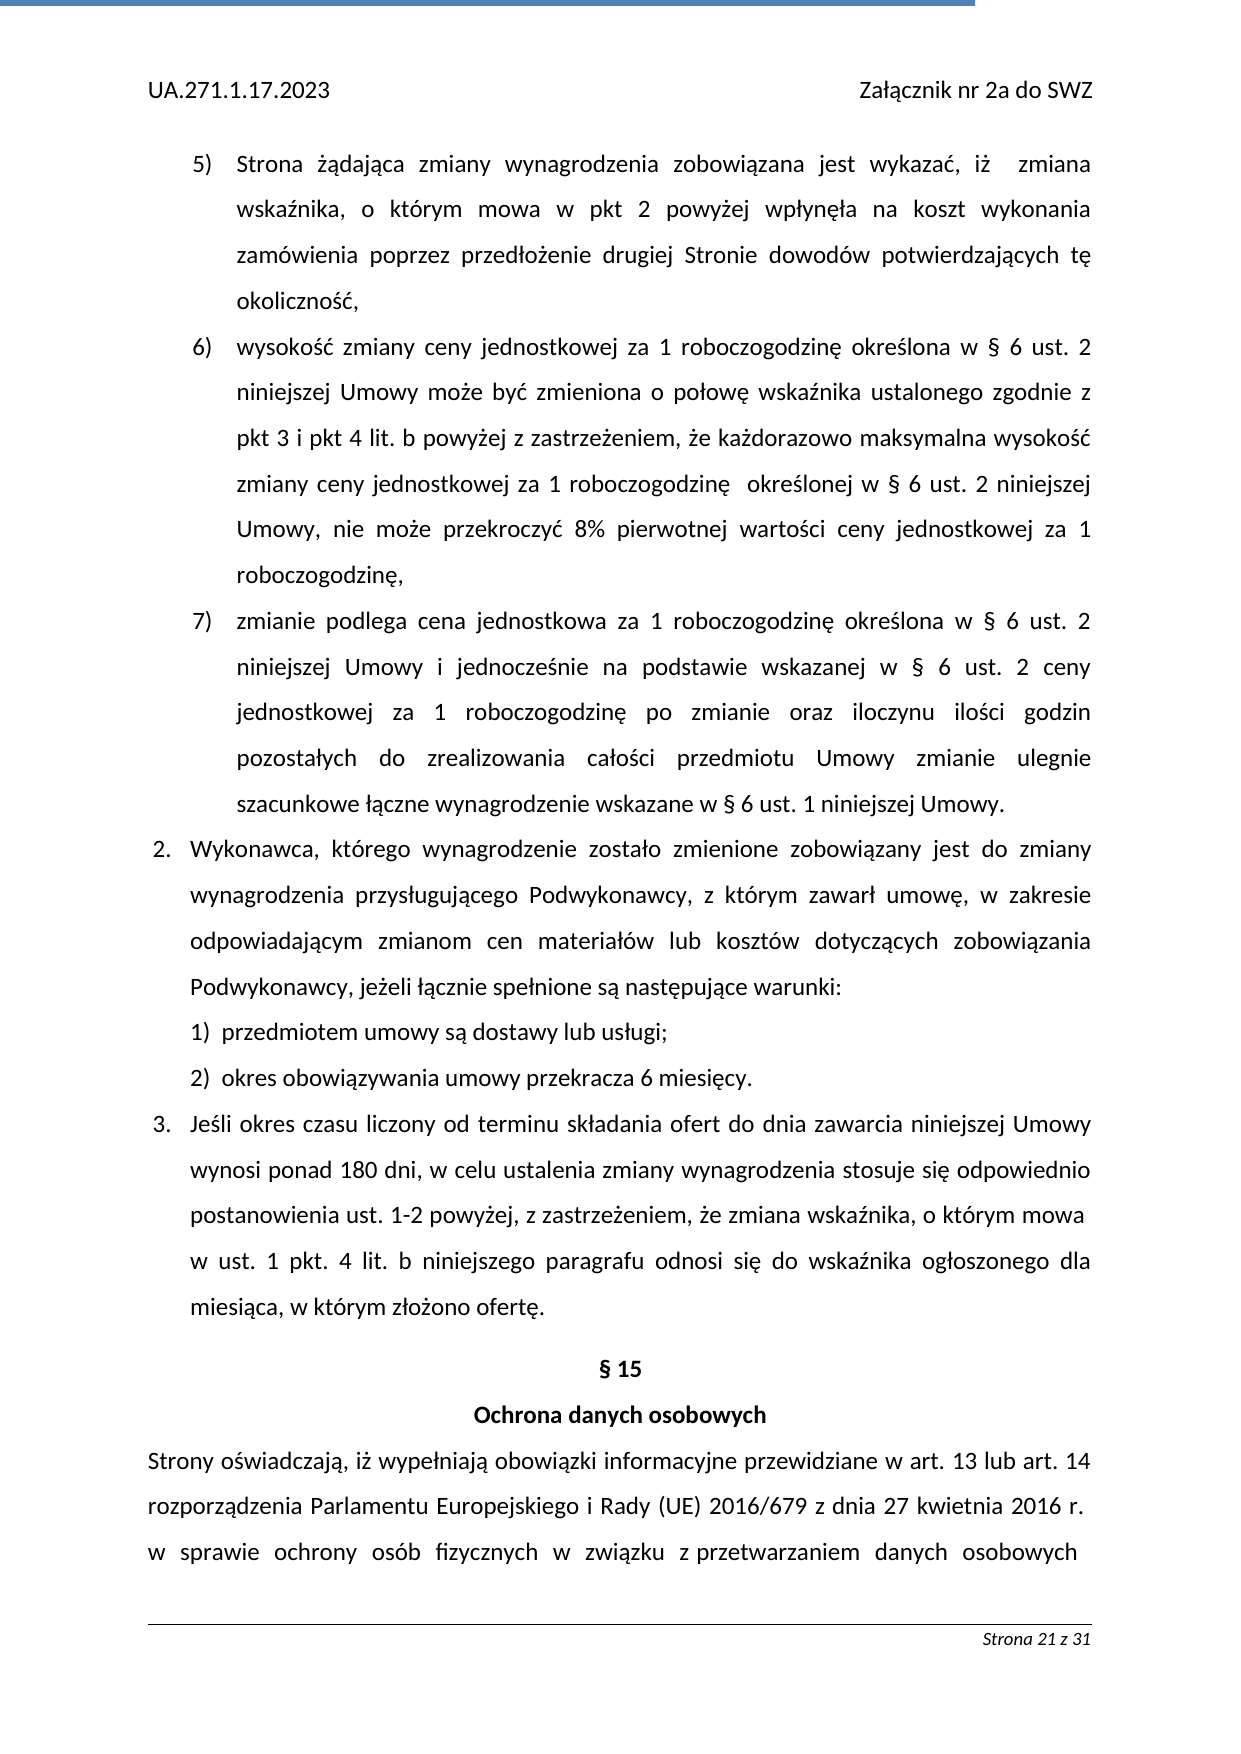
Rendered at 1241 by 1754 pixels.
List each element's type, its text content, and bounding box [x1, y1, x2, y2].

list Wykonawca, którego wynagrodzenie zostało zmienione zobowiązany jest do zmiany wynagrodzenia przysługującego Podwykonawcy, z którym zawarł umowę, w zakresie odpowiadającym zmianom cen materiałów lub kosztów dotyczących zobowiązania Podwykonawcy, jeżeli łącznie spełnione są następujące warunki: [152, 834, 1092, 1001]
text Ochrona danych osobowych [148, 1399, 1092, 1429]
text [148, 1445, 1092, 1567]
list zmianie podlega cena jednostkowa za 1 roboczogodzinę określona w § 6 ust. 2 niniejszej Umowy i jednocześnie na podstawie wskazanej w § 6 ust. 2 ceny jednostkowej za 1 roboczogodzinę po zmianie oraz iloczynu ilości godzin pozostałych do zrealizowania całości przedmiotu Umowy zmianie ulegnie szacunkowe łączne wynagrodzenie wskazane w § 6 ust. 1 niniejszej Umowy. [192, 605, 1092, 818]
list 2) okres obowiązywania umowy przekracza 6 miesięcy. [190, 1062, 1092, 1093]
list Strona żądająca zmiany wynagrodzenia zobowiązana jest wykazać, iż zmiana wskaźnika, o którym mowa w pkt 2 powyżej wpłynęła na koszt wykonania zamówienia poprzez przedłożenie drugiej Stronie dowodów potwierdzających tę okoliczność, [192, 148, 1092, 315]
list Jeśli okres czasu liczony od terminu składania ofert do dnia zawarcia niniejszej Umowy wynosi ponad 180 dni, w celu ustalenia zmiany wynagrodzenia stosuje się odpowiednio postanowienia ust. 1-2 powyżej, z zastrzeżeniem, że zmiana wskaźnika, o którym mowa w ust. 1 pkt. 4 lit. b niniejszego paragrafu odnosi się do wskaźnika ogłoszonego dla miesiąca, w którym złożono ofertę. [152, 1108, 1092, 1321]
list 1) przedmiotem umowy są dostawy lub usługi; [190, 1017, 1092, 1047]
list wysokość zmiany ceny jednostkowej za 1 roboczogodzinę określona w § 6 ust. 2 niniejszej Umowy może być zmieniona o połowę wskaźnika ustalonego zgodnie z pkt 3 i pkt 4 lit. b powyżej z zastrzeżeniem, że każdorazowo maksymalna wysokość zmiany ceny jednostkowej za 1 roboczogodzinę określonej w § 6 ust. 2 niniejszej Umowy, nie może przekroczyć 8% pierwotnej wartości ceny jednostkowej za 1 roboczogodzinę, [192, 331, 1092, 590]
text § 15 [148, 1353, 1092, 1384]
